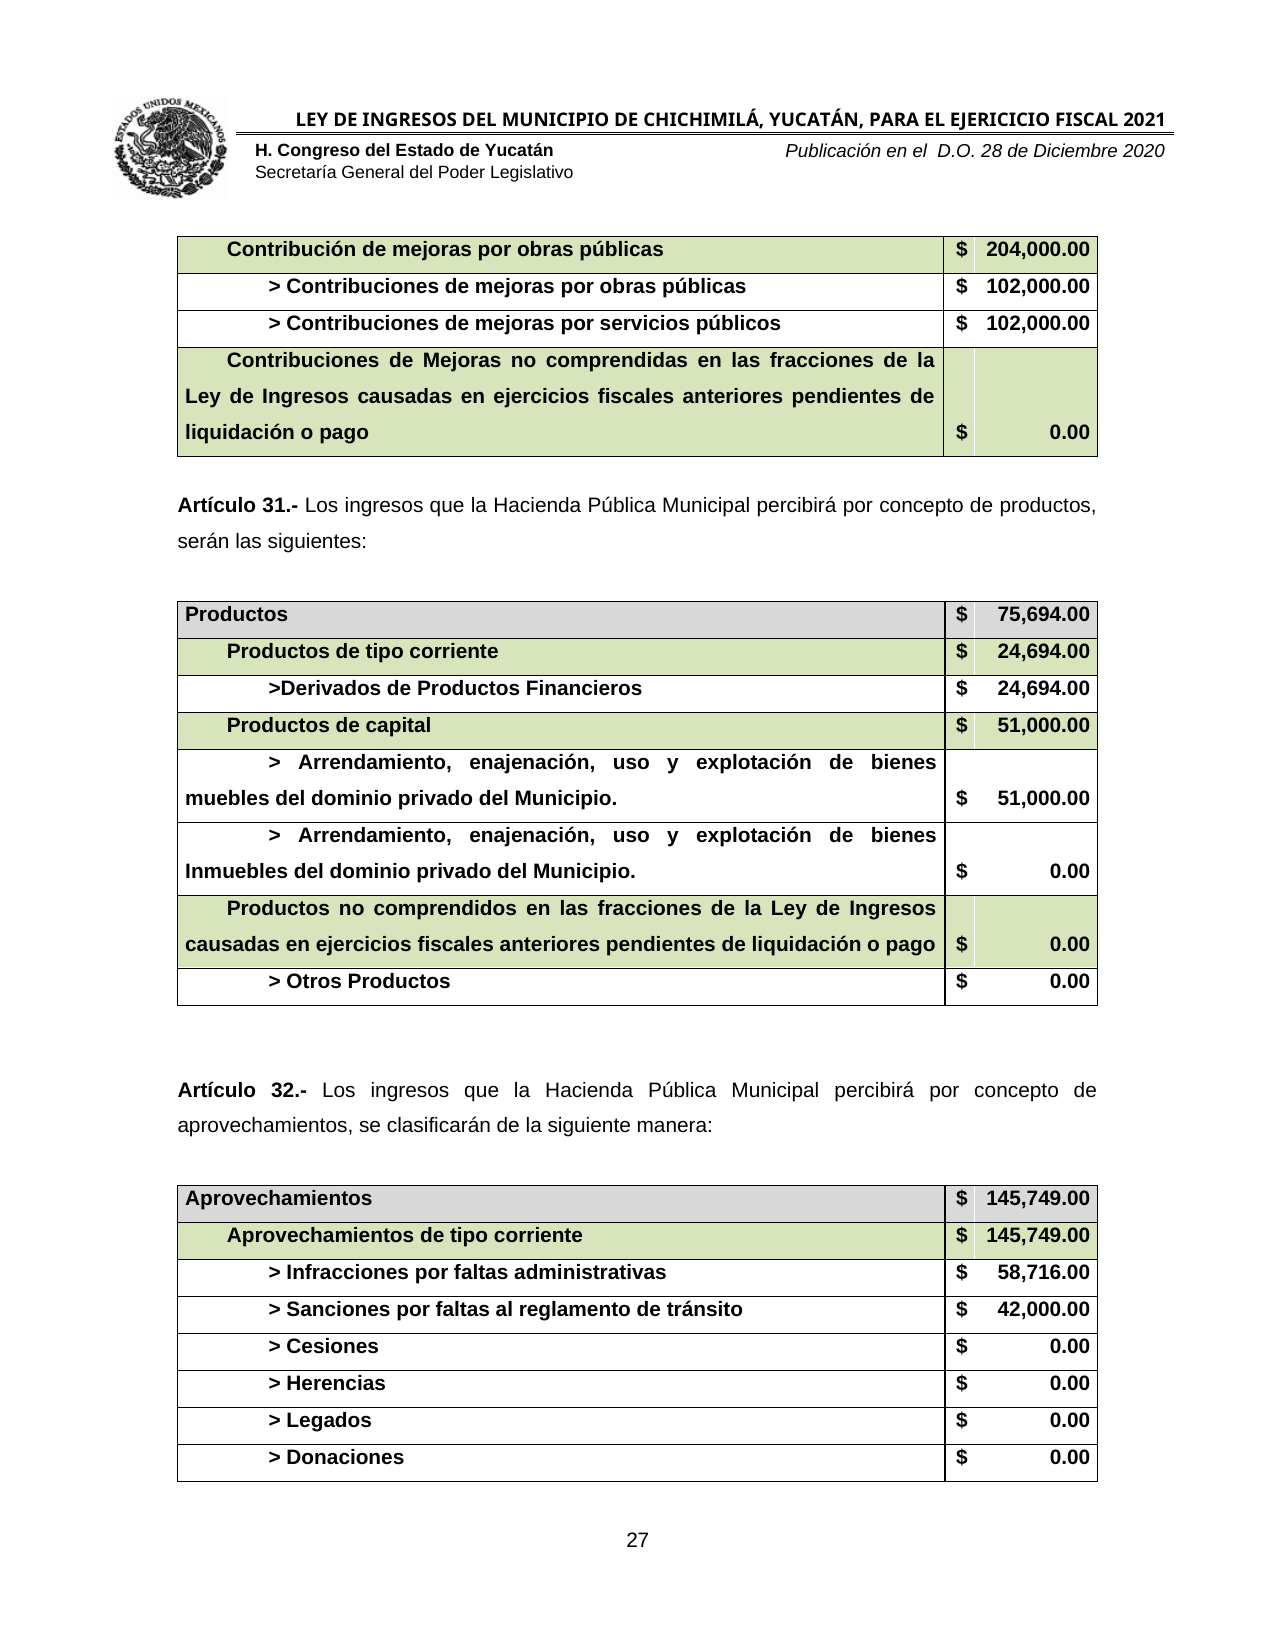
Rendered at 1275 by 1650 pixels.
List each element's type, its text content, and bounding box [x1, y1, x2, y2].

text Artículo 32.- Los ingresos que la Hacienda Pública Municipal percibirá por concepto de aprovechamientos, se clasificarán de la siguiente manera: [177, 1077, 1098, 1137]
table_cell $ [946, 823, 974, 894]
table_cell > Arrendamiento, enajenación, uso y explotación de bienes muebles del dominio privado del Municipio. [178, 750, 944, 822]
table_cell 0.00 [975, 896, 1097, 967]
table_cell $ [946, 1223, 974, 1259]
table_cell $ [946, 1334, 974, 1370]
table_cell 51,000.00 [975, 713, 1097, 749]
table_cell > Contribuciones de mejoras por obras públicas [178, 274, 943, 310]
table_cell 145,749.00 [975, 1223, 1097, 1259]
table_cell > Otros Productos [178, 969, 944, 1004]
table_cell $ [944, 237, 974, 273]
table_cell $ [946, 1260, 974, 1296]
table_cell $ [944, 311, 974, 347]
table_cell $ [946, 896, 974, 967]
table_cell $ [946, 1371, 974, 1407]
table_cell 24,694.00 [975, 676, 1097, 712]
table_cell $ [946, 676, 974, 712]
table_cell > Arrendamiento, enajenación, uso y explotación de bienes Inmuebles del dominio privado del Municipio. [178, 823, 944, 894]
table_cell $ [944, 348, 974, 456]
table_cell 0.00 [975, 1334, 1097, 1370]
table_cell $ [946, 750, 974, 822]
table_cell $ [946, 1445, 974, 1481]
table_cell Contribución de mejoras por obras públicas [178, 237, 943, 273]
table_cell $ [946, 969, 974, 1004]
table_cell > Donaciones [178, 1445, 944, 1481]
table_cell 204,000.00 [975, 237, 1097, 273]
table_cell 0.00 [975, 1371, 1097, 1407]
table_cell 0.00 [975, 969, 1097, 1004]
table_cell > Herencias [178, 1371, 944, 1407]
table_cell 0.00 [975, 1408, 1097, 1444]
table_header $ [946, 602, 974, 638]
table_cell $ [944, 274, 974, 310]
table_cell 102,000.00 [975, 274, 1097, 310]
text Artículo 31.- Los ingresos que la Hacienda Pública Municipal percibirá por concepto de productos, serán las siguientes: [177, 493, 1098, 553]
table_cell Contribuciones de Mejoras no comprendidas en las fracciones de la Ley de Ingresos causadas en ejercicios fiscales anteriores pendientes de liquidación o pago [178, 348, 943, 456]
table_header $ [946, 1186, 974, 1222]
table_cell 42,000.00 [975, 1297, 1097, 1333]
table_header Aprovechamientos [178, 1186, 944, 1222]
table_cell $ [946, 1408, 974, 1444]
table_cell Productos no comprendidos en las fracciones de la Ley de Ingresos causadas en ejercicios fiscales anteriores pendientes de liquidación o pago [178, 896, 944, 967]
table_cell >Derivados de Productos Financieros [178, 676, 944, 712]
table_cell $ [946, 1297, 974, 1333]
table_cell > Infracciones por faltas administrativas [178, 1260, 944, 1296]
table_cell 102,000.00 [975, 311, 1097, 347]
table_cell 0.00 [975, 348, 1097, 456]
table_cell > Sanciones por faltas al reglamento de tránsito [178, 1297, 944, 1333]
table_cell 0.00 [975, 823, 1097, 894]
table_cell Productos de tipo corriente [178, 639, 944, 675]
table_cell 24,694.00 [975, 639, 1097, 675]
table_cell > Legados [178, 1408, 944, 1444]
table_header 75,694.00 [975, 602, 1097, 638]
table_cell $ [946, 639, 974, 675]
table_cell $ [946, 713, 974, 749]
table_cell > Cesiones [178, 1334, 944, 1370]
table_cell > Contribuciones de mejoras por servicios públicos [178, 311, 943, 347]
table_header 145,749.00 [975, 1186, 1097, 1222]
table_header Productos [178, 602, 944, 638]
table_cell Aprovechamientos de tipo corriente [178, 1223, 944, 1259]
table_cell 51,000.00 [975, 750, 1097, 822]
table_cell 0.00 [975, 1445, 1097, 1481]
table_cell Productos de capital [178, 713, 944, 749]
table_cell 58,716.00 [975, 1260, 1097, 1296]
